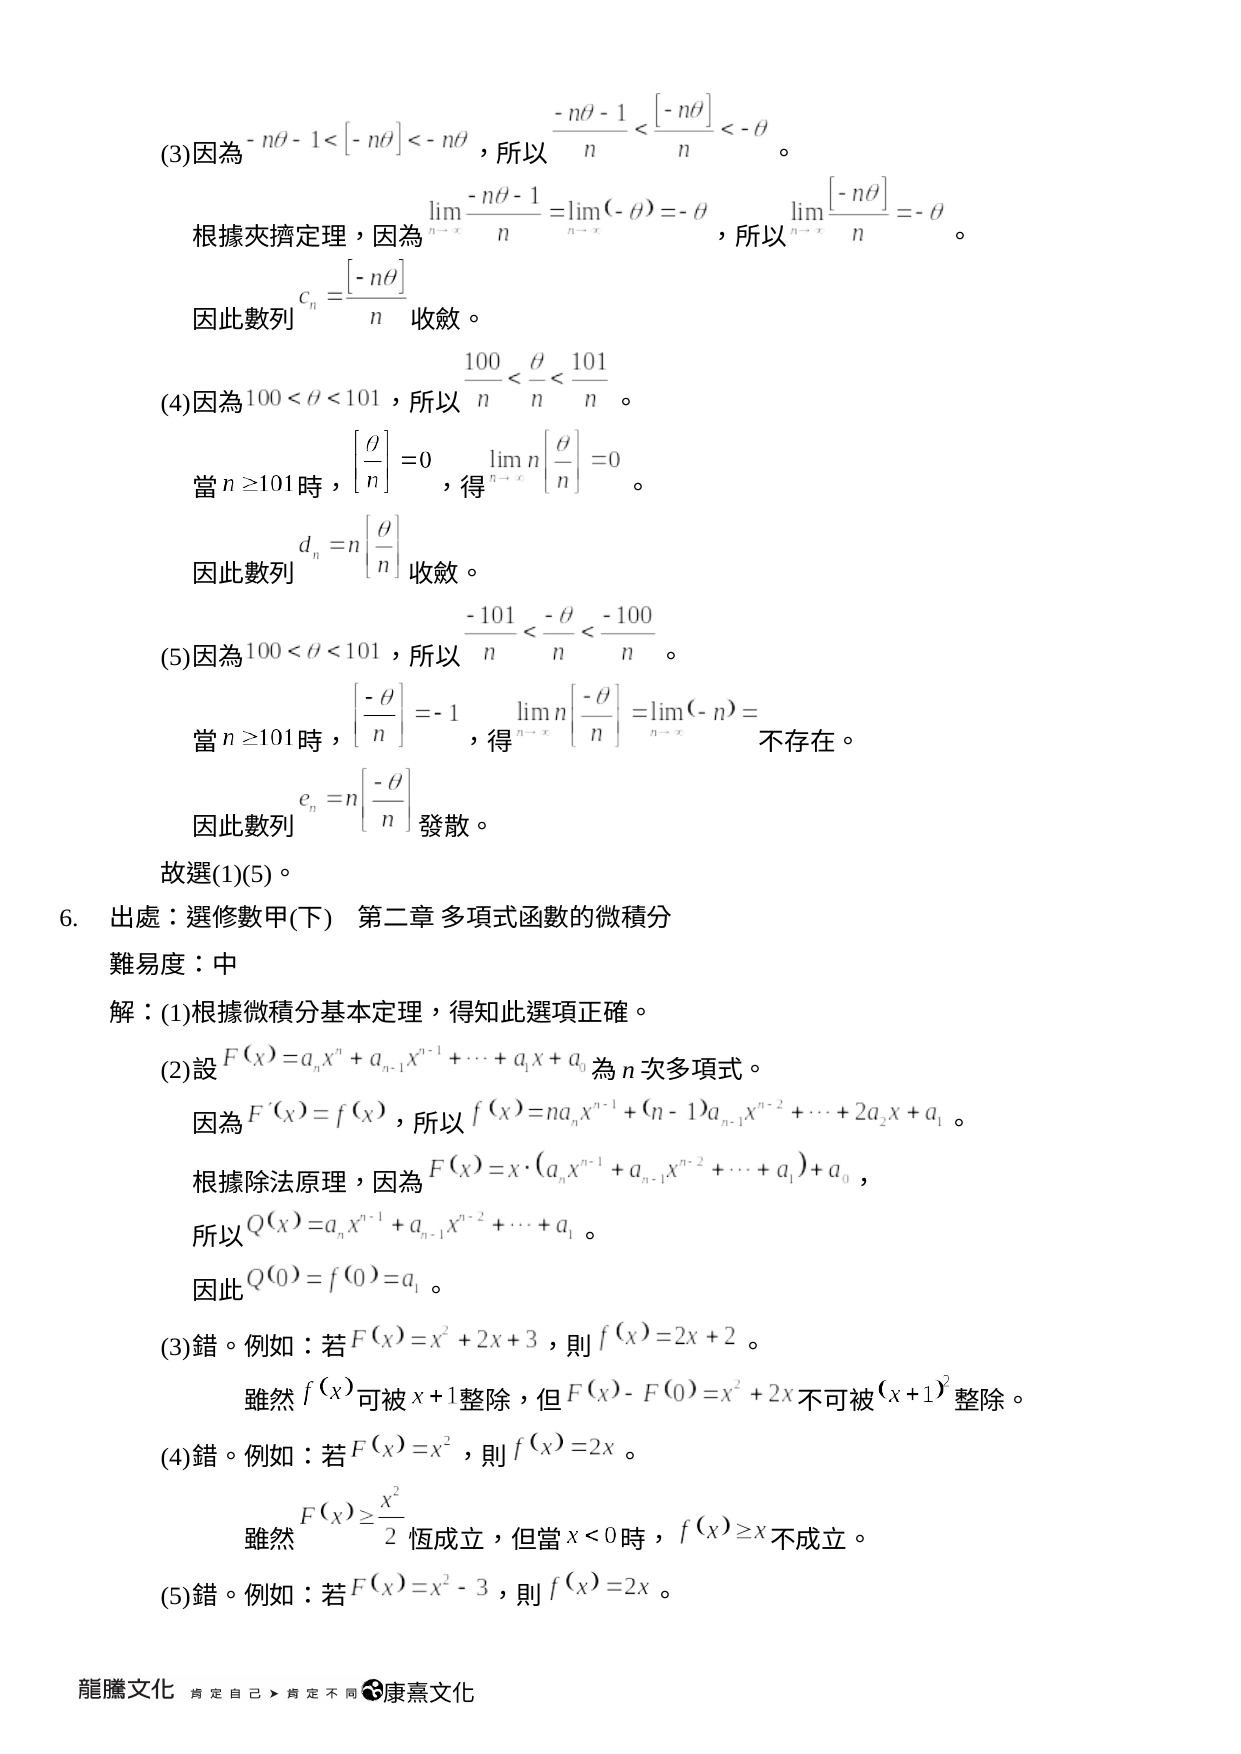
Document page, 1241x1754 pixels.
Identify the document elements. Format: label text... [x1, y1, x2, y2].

text (3) 因為，所以。 根據夾擠定理，因為，所以。 因此數列收斂。 [160, 93, 1181, 336]
text 6. 出處：選修數甲(下) 第二章 多項式函數的微積分 [59, 897, 1181, 934]
text 難易度：中 [109, 945, 1181, 981]
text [160, 1567, 1181, 1611]
picture [74, 1675, 384, 1702]
text (4) 因為，所以。 當時，，得。 因此數列收斂。 [160, 347, 1181, 589]
text 故選(1)(5)。 [160, 854, 1181, 890]
text (5) 因為，所以。 當時，，得不存在。 因此數列發散。 [160, 600, 1181, 843]
text (2) 設為n次多項式。 因為，所以。 根據除法原理，因為， 所以。 因此。 [160, 1039, 1181, 1307]
text 解：(1) 根據微積分基本定理，得知此選項正確。 [109, 992, 1181, 1028]
text (3) 錯。例如：若，則。 雖然可被整除，但不可被整除。 [160, 1318, 1181, 1416]
text (4) 錯。例如：若，則。 雖然恆成立，但當時，不成立。 [160, 1427, 1181, 1556]
